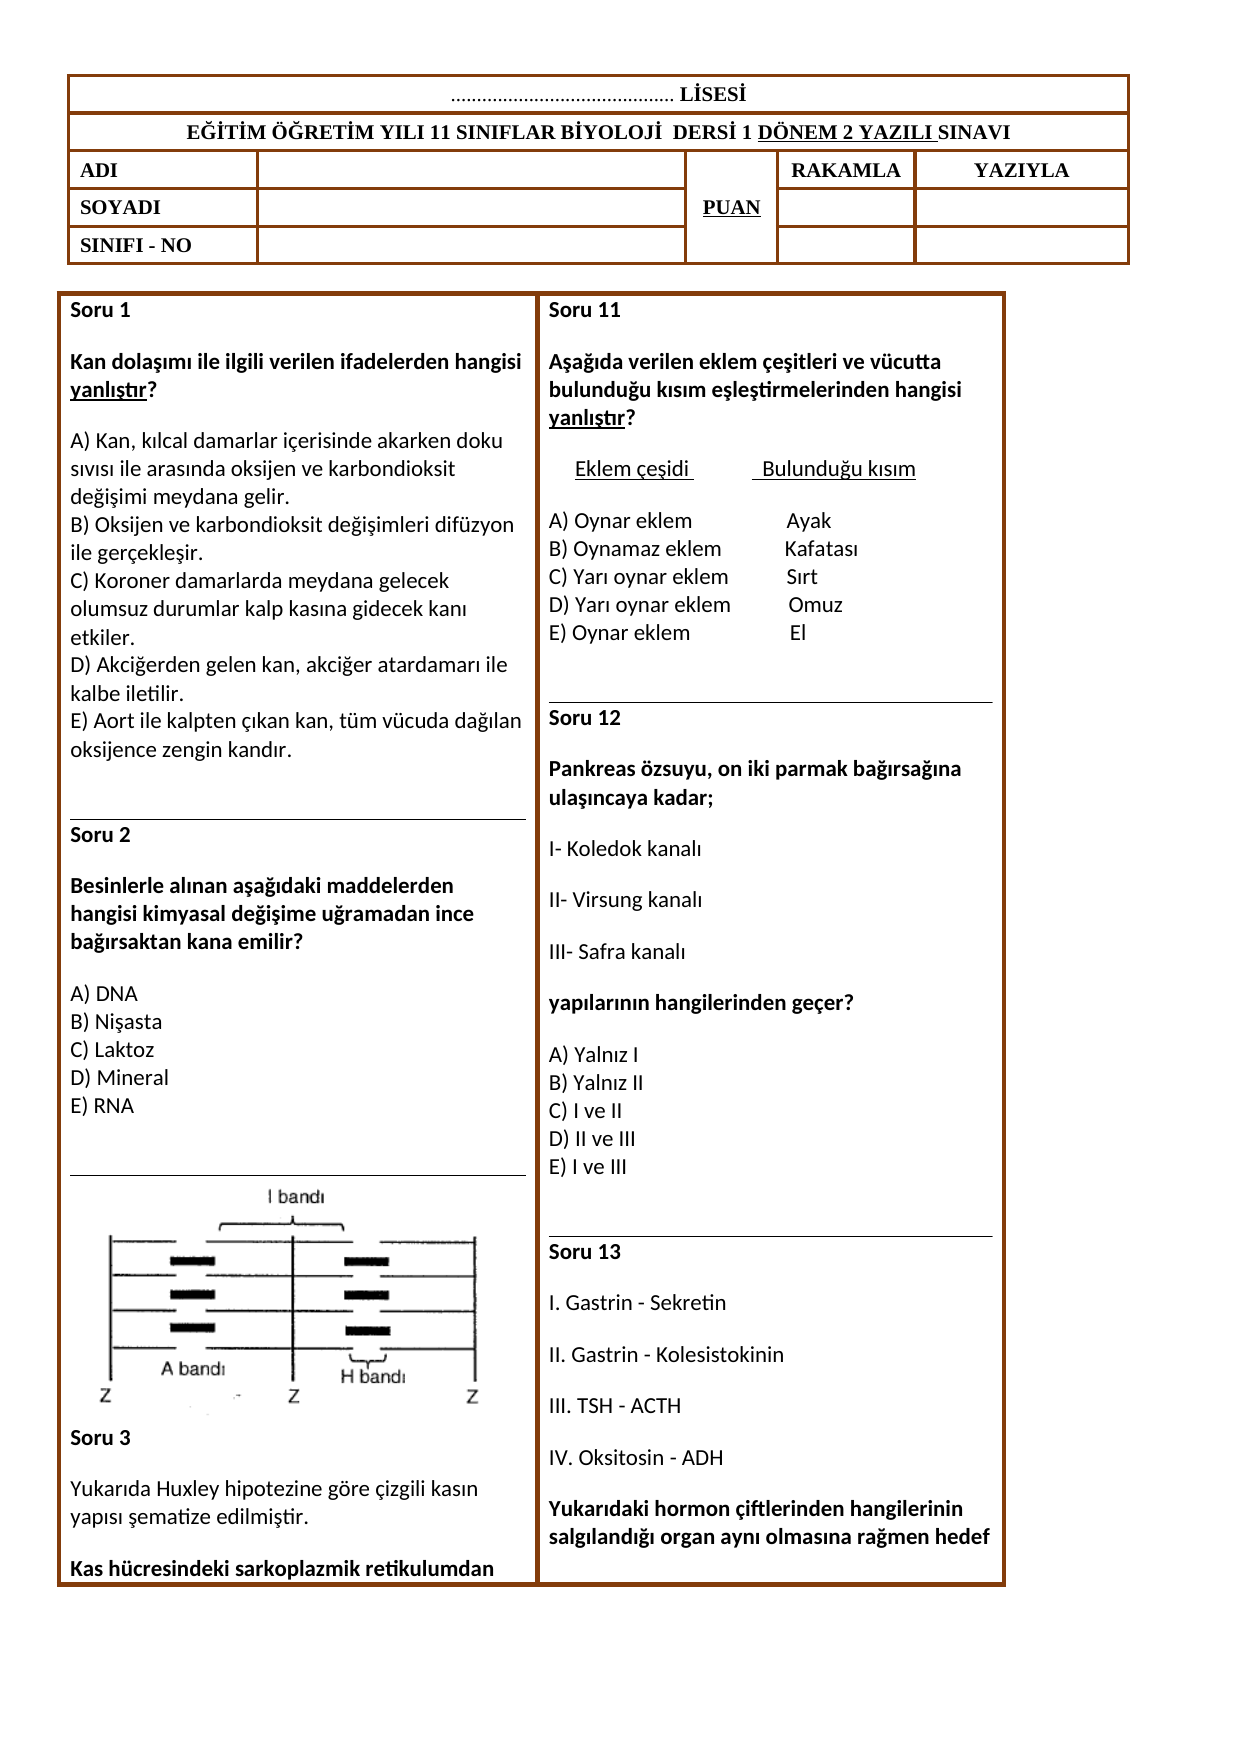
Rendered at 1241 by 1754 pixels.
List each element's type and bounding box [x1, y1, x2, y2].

picture [70, 1176, 508, 1423]
table_header [540, 296, 1002, 1582]
table_header [61, 296, 535, 1582]
